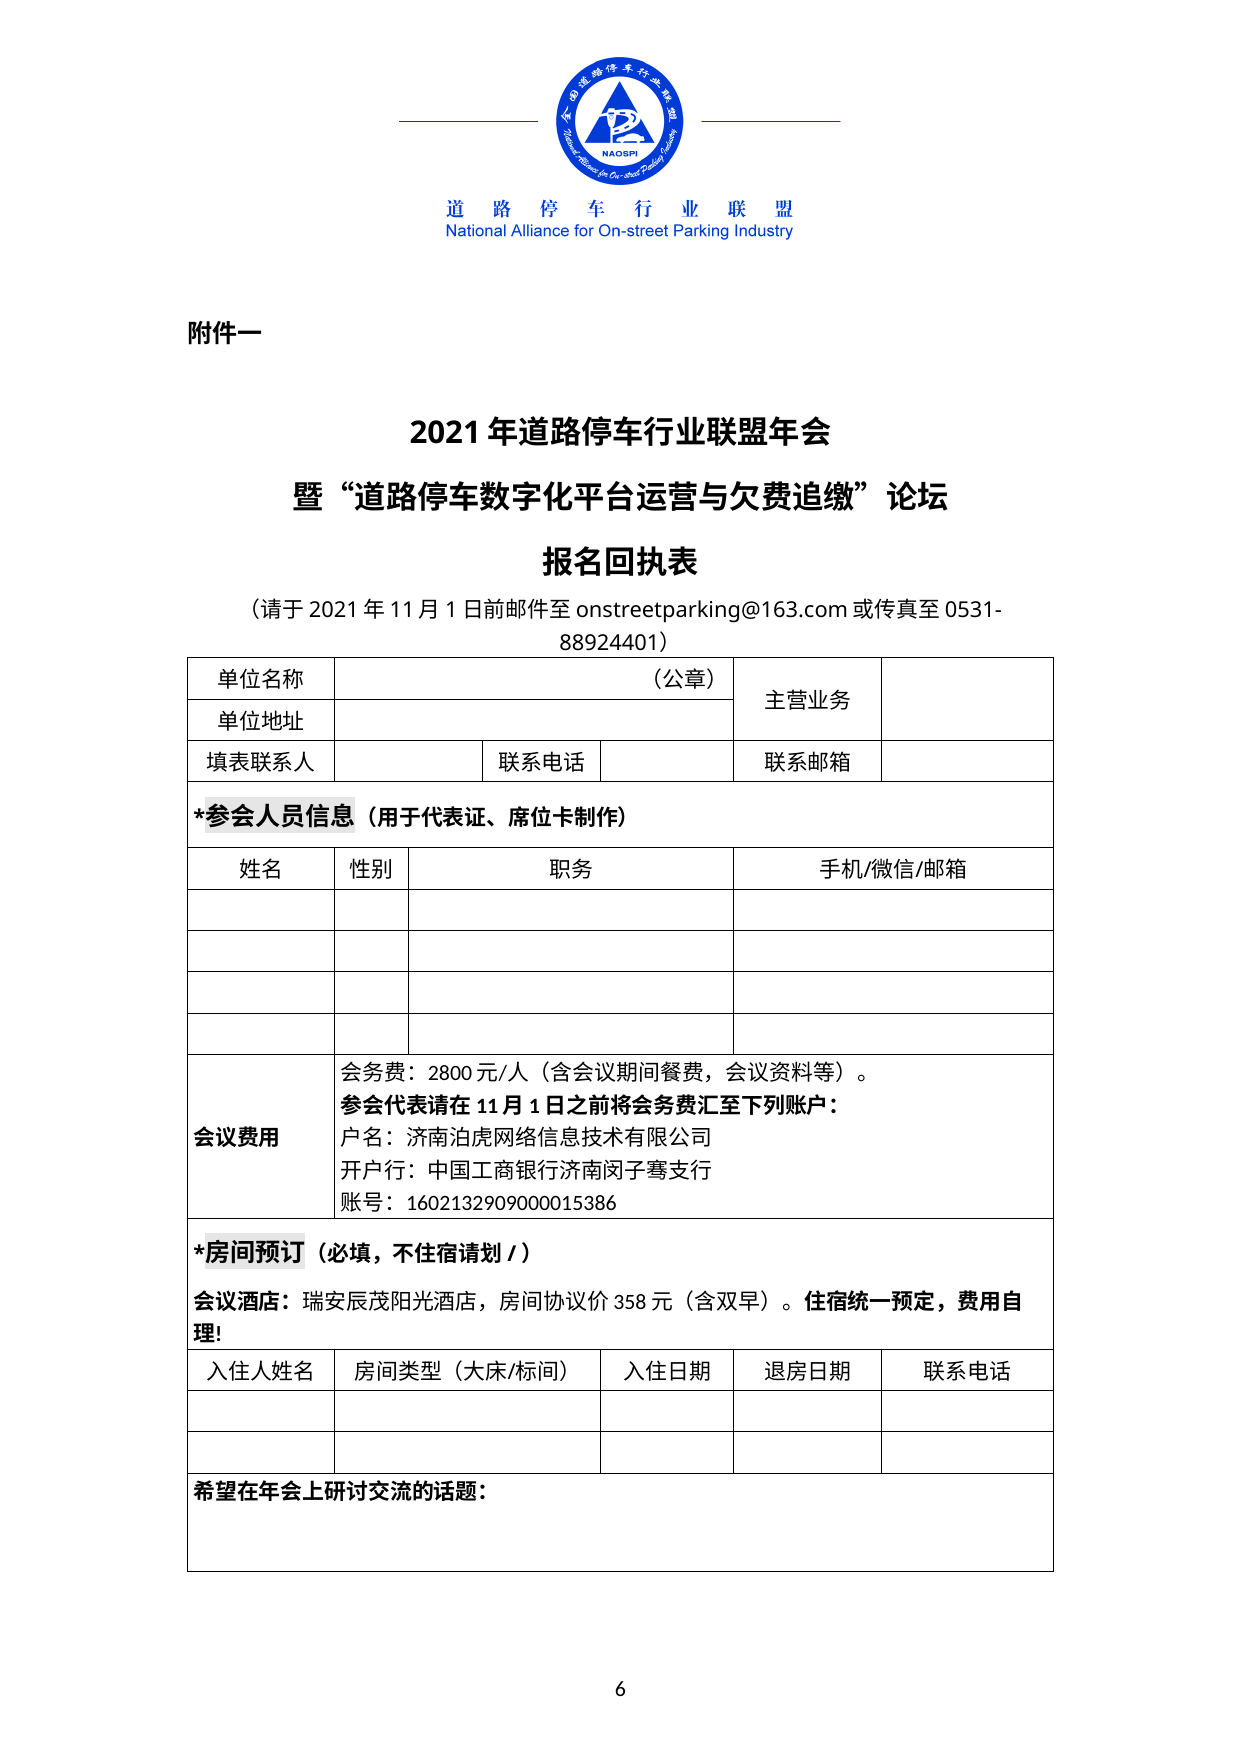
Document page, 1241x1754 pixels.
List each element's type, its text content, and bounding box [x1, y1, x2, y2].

text 报名回执表 [187, 527, 1053, 592]
table_cell [335, 1432, 600, 1473]
table_cell [882, 1391, 1053, 1431]
table_cell [734, 931, 1053, 971]
table_header （公章） [335, 658, 733, 698]
table_cell [734, 1391, 881, 1431]
table_cell [188, 1432, 334, 1473]
table_cell [601, 1391, 733, 1431]
table_cell [188, 931, 334, 971]
table_cell 会务费：2800元/人（含会议期间餐费，会议资料等）。 参会代表请在11月1日之前将会务费汇至下列账户： 户名：济南泊虎网络信息技术有限公司 开户行：中国工商银行济南闵子骞支行 账号：1602132909000015386 [335, 1055, 1053, 1217]
table_cell [188, 890, 334, 930]
table_cell 联系电话 [483, 741, 600, 781]
table_cell [734, 972, 1053, 1013]
table_cell [409, 890, 733, 930]
table_cell 会议费用 [188, 1055, 334, 1217]
table_cell 联系邮箱 [734, 741, 881, 781]
table_cell [734, 1432, 881, 1473]
table_cell [335, 890, 408, 930]
table_header 主营业务 [734, 658, 881, 740]
table_cell [409, 972, 733, 1013]
table_cell 入住日期 [601, 1350, 733, 1390]
table_cell [188, 972, 334, 1013]
text 暨“道路停车数字化平台运营与欠费追缴”论坛 [187, 462, 1053, 527]
table_cell *房间预订（必填，不住宿请划 / ） 会议酒店：瑞安辰茂阳光酒店，房间协议价358元（含双早）。住宿统一预定，费用自理! [188, 1219, 1053, 1348]
table_cell 手机/微信/邮箱 [734, 848, 1053, 888]
table_cell [601, 741, 733, 781]
table_cell 联系电话 [882, 1350, 1053, 1390]
text （请于2021年11月1日前邮件至onstreetparking@163.com或传真至0531-88924401） [187, 592, 1053, 657]
table_cell [601, 1432, 733, 1473]
table_cell 单位地址 [188, 700, 334, 740]
table_cell 希望在年会上研讨交流的话题： [188, 1474, 1053, 1571]
table_cell [188, 1391, 334, 1431]
table_cell [335, 741, 482, 781]
table_cell 填表联系人 [188, 741, 334, 781]
table_cell [335, 1014, 408, 1054]
table_cell [335, 931, 408, 971]
table_cell [409, 1014, 733, 1054]
table_cell [734, 890, 1053, 930]
table_cell *参会人员信息（用于代表证、席位卡制作） [188, 782, 1053, 847]
text 附件一 [187, 299, 1053, 364]
table_cell [734, 1014, 1053, 1054]
table_cell 姓名 [188, 848, 334, 888]
table_cell [335, 1391, 600, 1431]
table_cell [409, 931, 733, 971]
table_cell [882, 741, 1053, 781]
table_cell [335, 972, 408, 1013]
table_header 单位名称 [188, 658, 334, 698]
table_cell 职务 [409, 848, 733, 888]
table_cell [882, 1432, 1053, 1473]
table_cell 性别 [335, 848, 408, 888]
text 2021年道路停车行业联盟年会 [187, 397, 1053, 462]
table_header [882, 658, 1053, 740]
picture [0, 14, 1241, 259]
table_cell [188, 1014, 334, 1054]
table_cell 退房日期 [734, 1350, 881, 1390]
table_cell 房间类型（大床/标间） [335, 1350, 600, 1390]
table_cell [335, 700, 733, 740]
table_cell 入住人姓名 [188, 1350, 334, 1390]
